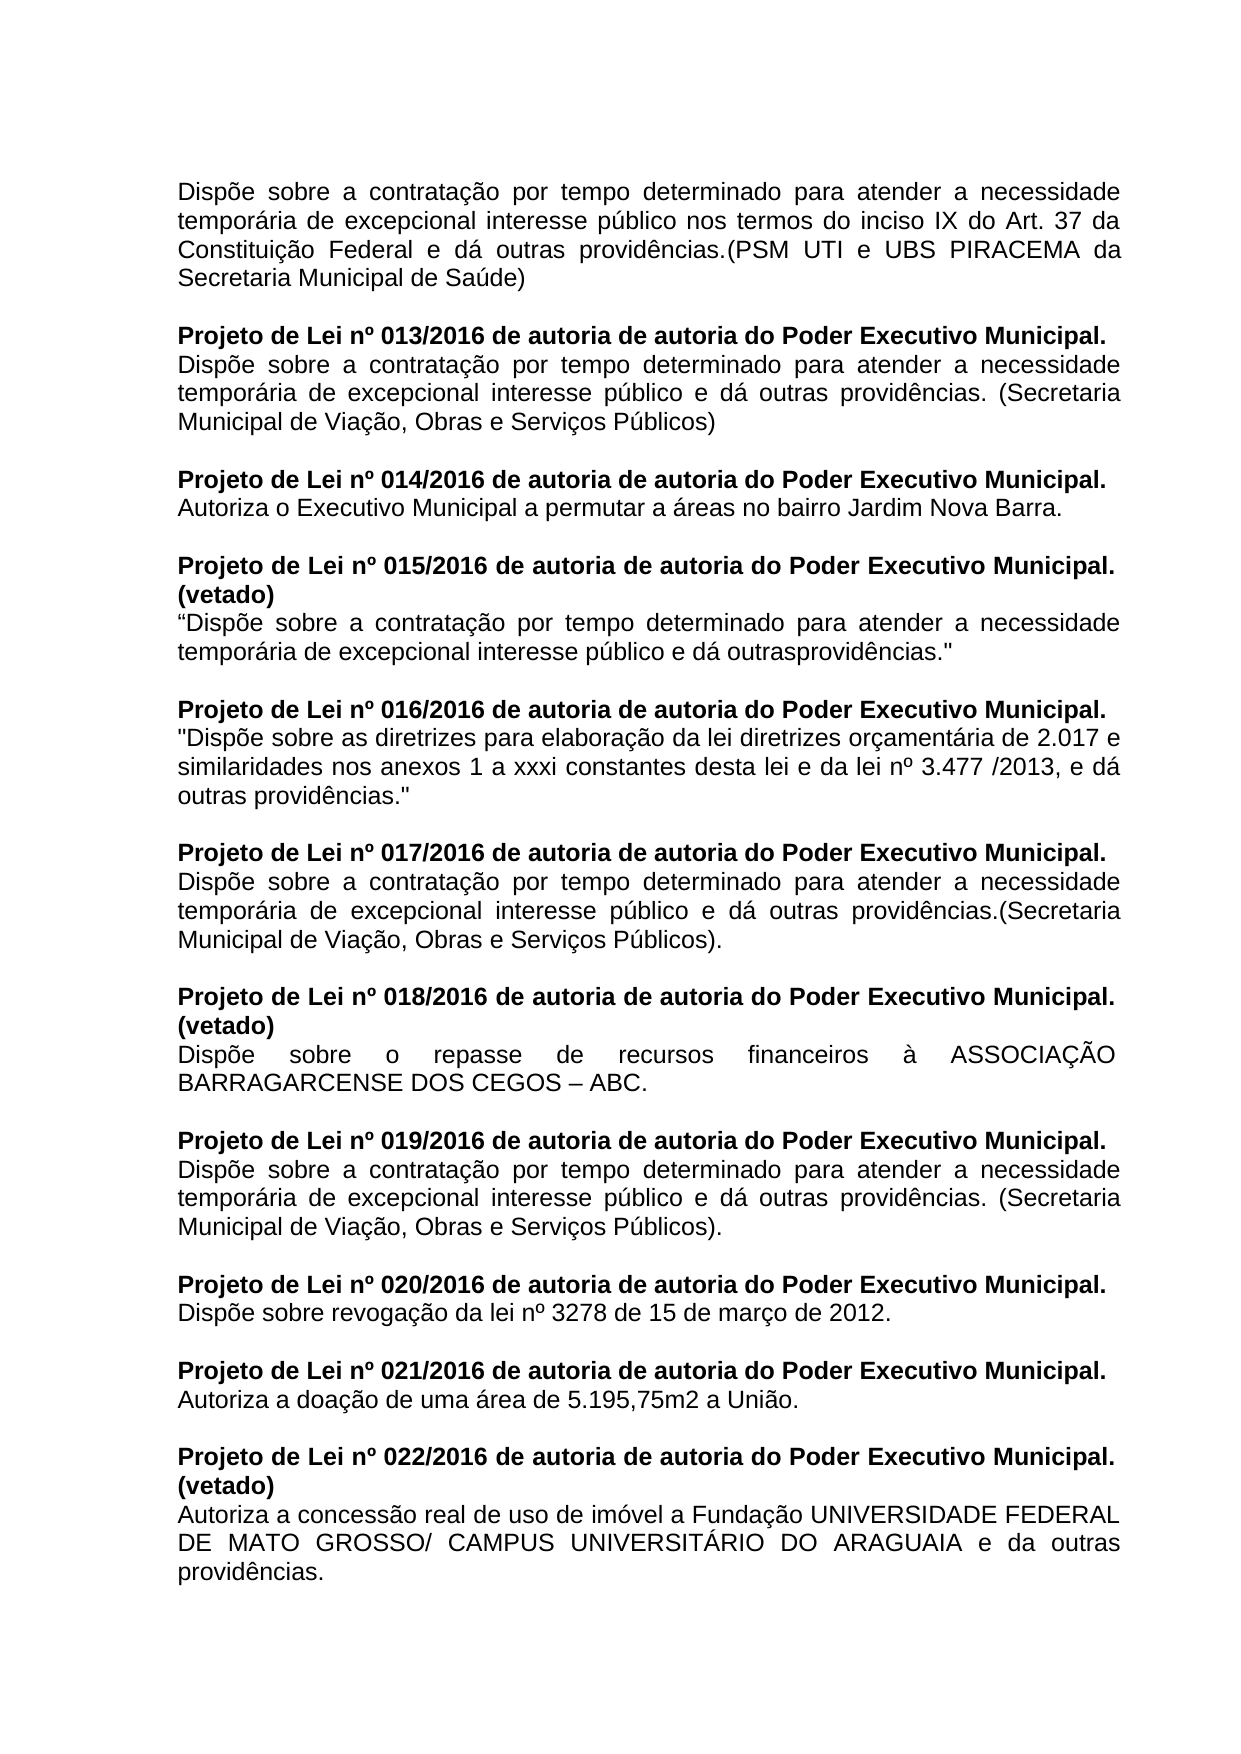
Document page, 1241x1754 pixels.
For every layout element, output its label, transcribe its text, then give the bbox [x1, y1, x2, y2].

text Projeto de Lei nº 018/2016 de autoria de autoria do Poder Executivo Municipal.(vetado) [177, 982, 1117, 1040]
text Autoriza a doação de uma área de 5.195,75m2 a União. [177, 1385, 1122, 1413]
text Autoriza o Executivo Municipal a permutar a áreas no bairro Jardim Nova Barra. [177, 493, 1122, 522]
text Dispõe sobre o repasse de recursos financeiros à ASSOCIAÇÃO BARRAGARCENSE DOS CEGOS – ABC. [177, 1040, 1117, 1097]
text Projeto de Lei nº 021/2016 de autoria de autoria do Poder Executivo Municipal. [177, 1356, 1117, 1385]
text Dispõe sobre a contratação por tempo determinado para atender a necessidade temporária de excepcional interesse público e dá outras providências. (Secretaria Municipal de Viação, Obras e Serviços Públicos) [177, 350, 1122, 436]
text Dispõe sobre revogação da lei nº 3278 de 15 de março de 2012. [177, 1298, 1122, 1327]
text Dispõe sobre a contratação por tempo determinado para atender a necessidade temporária de excepcional interesse público e dá outras providências.(Secretaria Municipal de Viação, Obras e Serviços Públicos). [177, 867, 1122, 953]
text Projeto de Lei nº 013/2016 de autoria de autoria do Poder Executivo Municipal. [177, 321, 1117, 350]
text Projeto de Lei nº 022/2016 de autoria de autoria do Poder Executivo Municipal. (vetado) [177, 1442, 1117, 1500]
text Projeto de Lei nº 020/2016 de autoria de autoria do Poder Executivo Municipal. [177, 1270, 1117, 1298]
text Autoriza a concessão real de uso de imóvel a Fundação UNIVERSIDADE FEDERAL DE MATO GROSSO/ CAMPUS UNIVERSITÁRIO DO ARAGUAIA e da outras providências. [177, 1500, 1122, 1586]
text Dispõe sobre a contratação por tempo determinado para atender a necessidade temporária de excepcional interesse público e dá outras providências. (Secretaria Municipal de Viação, Obras e Serviços Públicos). [177, 1155, 1122, 1241]
text Projeto de Lei nº 015/2016 de autoria de autoria do Poder Executivo Municipal. (vetado) [177, 551, 1117, 608]
text “Dispõe sobre a contratação por tempo determinado para atender a necessidade temporária de excepcional interesse público e dá outrasprovidências." [177, 608, 1122, 666]
text Projeto de Lei nº 014/2016 de autoria de autoria do Poder Executivo Municipal. [177, 465, 1117, 493]
text Projeto de Lei nº 017/2016 de autoria de autoria do Poder Executivo Municipal. [177, 838, 1117, 867]
text Projeto de Lei nº 019/2016 de autoria de autoria do Poder Executivo Municipal. [177, 1126, 1117, 1155]
text "Dispõe sobre as diretrizes para elaboração da lei diretrizes orçamentária de 2.017 e similaridades nos anexos 1 a xxxi constantes desta lei e da lei nº 3.477 /2013, e dá outras providências." [177, 723, 1122, 810]
text Dispõe sobre a contratação por tempo determinado para atender a necessidade temporária de excepcional interesse público nos termos do inciso IX do Art. 37 da Constituição Federal e dá outras providências.(PSM UTI e UBS PIRACEMA da Secretaria Municipal de Saúde) [177, 177, 1122, 292]
text Projeto de Lei nº 016/2016 de autoria de autoria do Poder Executivo Municipal. [177, 695, 1117, 723]
